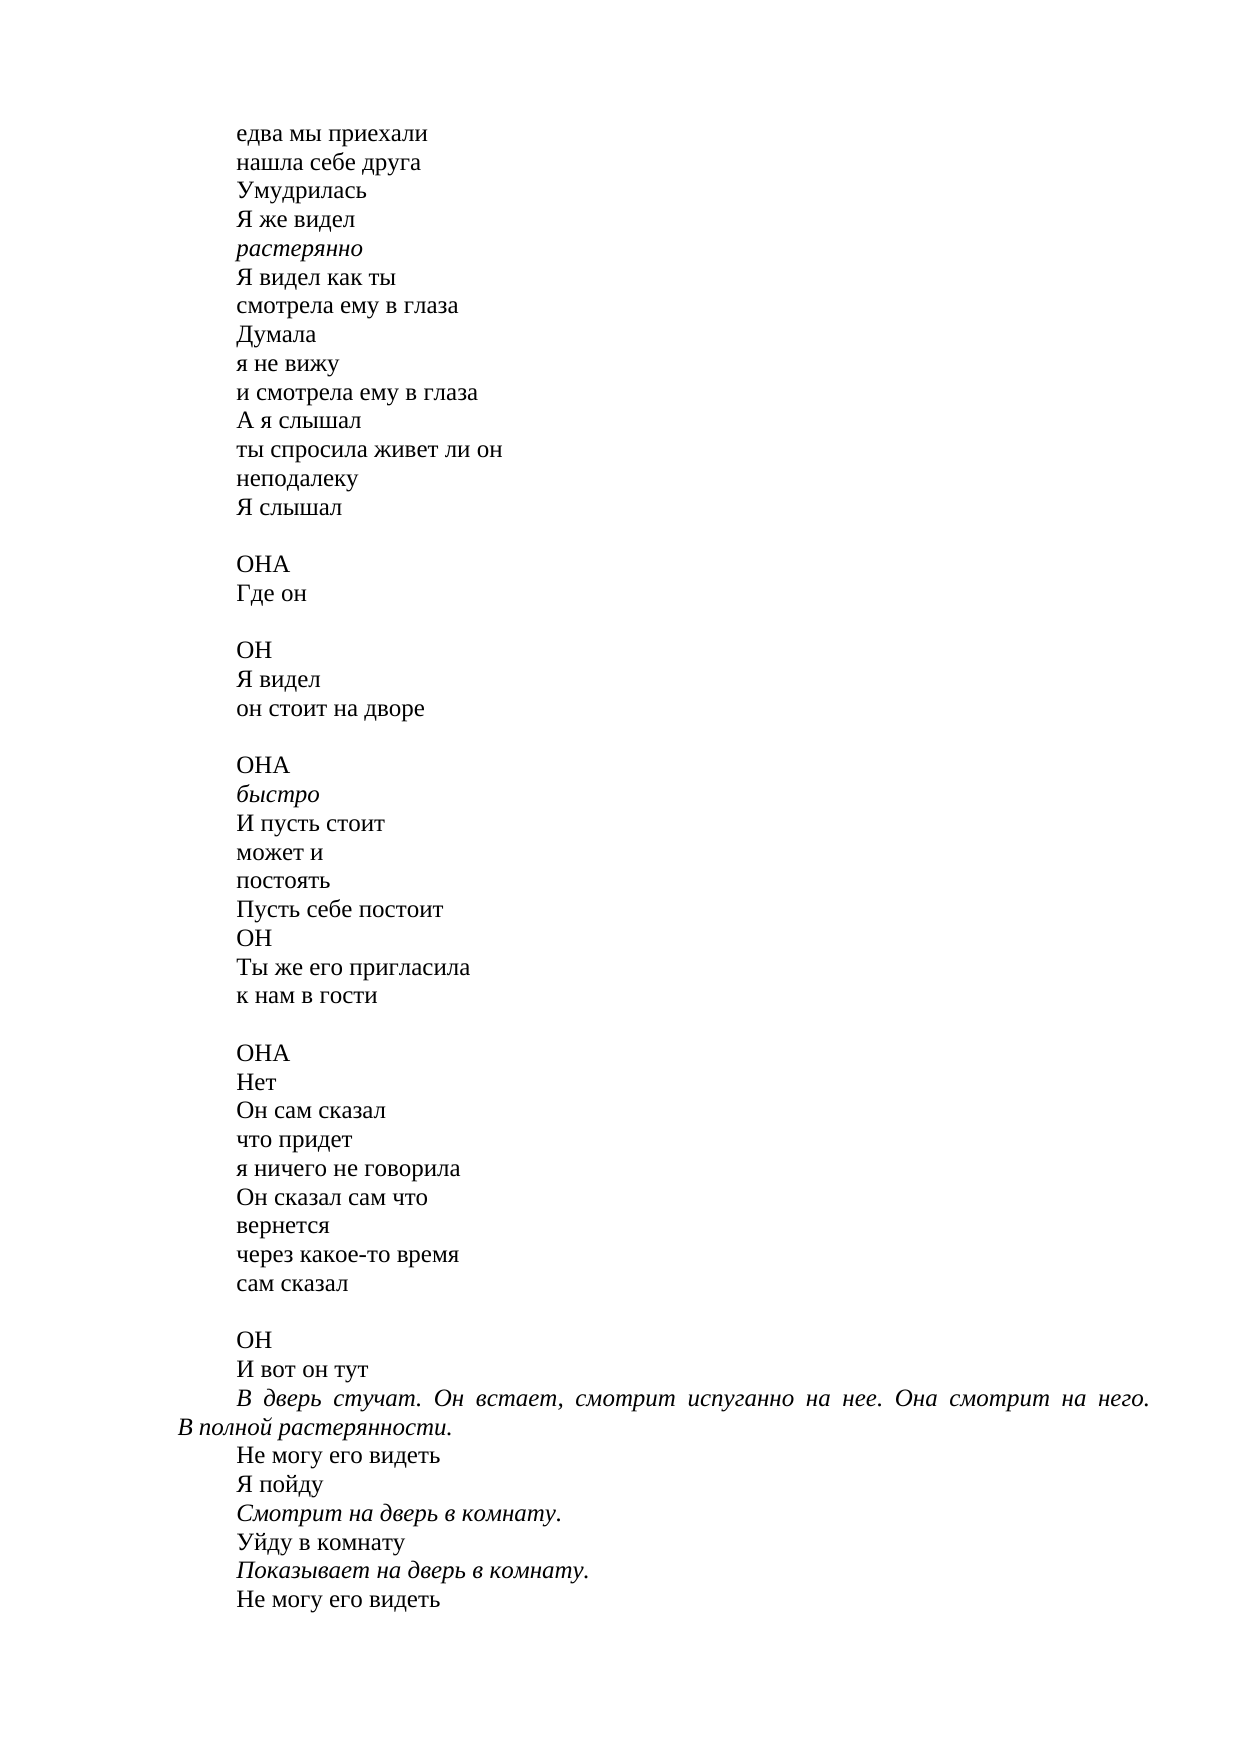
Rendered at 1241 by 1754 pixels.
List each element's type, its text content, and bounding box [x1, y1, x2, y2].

text ты спросила живет ли он [177, 434, 1152, 463]
text ОНА [177, 1038, 1152, 1067]
text растерянно [177, 233, 1152, 262]
text Смотрит на дверь в комнату. [177, 1498, 1152, 1527]
text смотрела ему в глаза [177, 291, 1152, 319]
text я ничего не говорила [177, 1153, 1152, 1182]
text Не могу его видеть [177, 1584, 1152, 1613]
text Он сказал сам что [177, 1182, 1152, 1211]
text ОН [177, 1326, 1152, 1354]
text через какое-то время [177, 1239, 1152, 1268]
text И пусть стоит [177, 808, 1152, 837]
text ОНА [177, 751, 1152, 779]
text к нам в гости [177, 981, 1152, 1009]
text Я видел [177, 664, 1152, 693]
text В дверь стучат. Он встает, смотрит испуганно на нее. Она смотрит на него. В полной растерянности. [177, 1383, 1152, 1441]
text ОНА [177, 549, 1152, 578]
text Не могу его видеть [177, 1441, 1152, 1469]
text Где он [177, 578, 1152, 607]
text Показывает на дверь в комнату. [177, 1556, 1152, 1584]
text вернется [177, 1211, 1152, 1239]
text А я слышал [177, 406, 1152, 434]
text Умудрилась [177, 176, 1152, 204]
text Я же видел [177, 204, 1152, 233]
text едва мы приехали [177, 118, 1152, 147]
text ОН [177, 636, 1152, 664]
text я не вижу [177, 348, 1152, 377]
text И вот он тут [177, 1354, 1152, 1383]
text быстро [177, 779, 1152, 808]
text Я пойду [177, 1469, 1152, 1498]
text Ты же его пригласила [177, 952, 1152, 981]
text неподалеку [177, 463, 1152, 492]
text нашла себе друга [177, 147, 1152, 176]
text постоять [177, 866, 1152, 894]
text Уйду в комнату [177, 1527, 1152, 1556]
text сам сказал [177, 1268, 1152, 1297]
text Нет [177, 1067, 1152, 1096]
text ОН [177, 923, 1152, 952]
text он стоит на дворе [177, 693, 1152, 722]
text Пусть себе постоит [177, 894, 1152, 923]
text Я слышал [177, 492, 1152, 521]
text Думала [177, 319, 1152, 348]
text и смотрела ему в глаза [177, 377, 1152, 406]
text может и [177, 837, 1152, 866]
text Он сам сказал [177, 1096, 1152, 1124]
text что придет [177, 1124, 1152, 1153]
text Я видел как ты [177, 262, 1152, 291]
